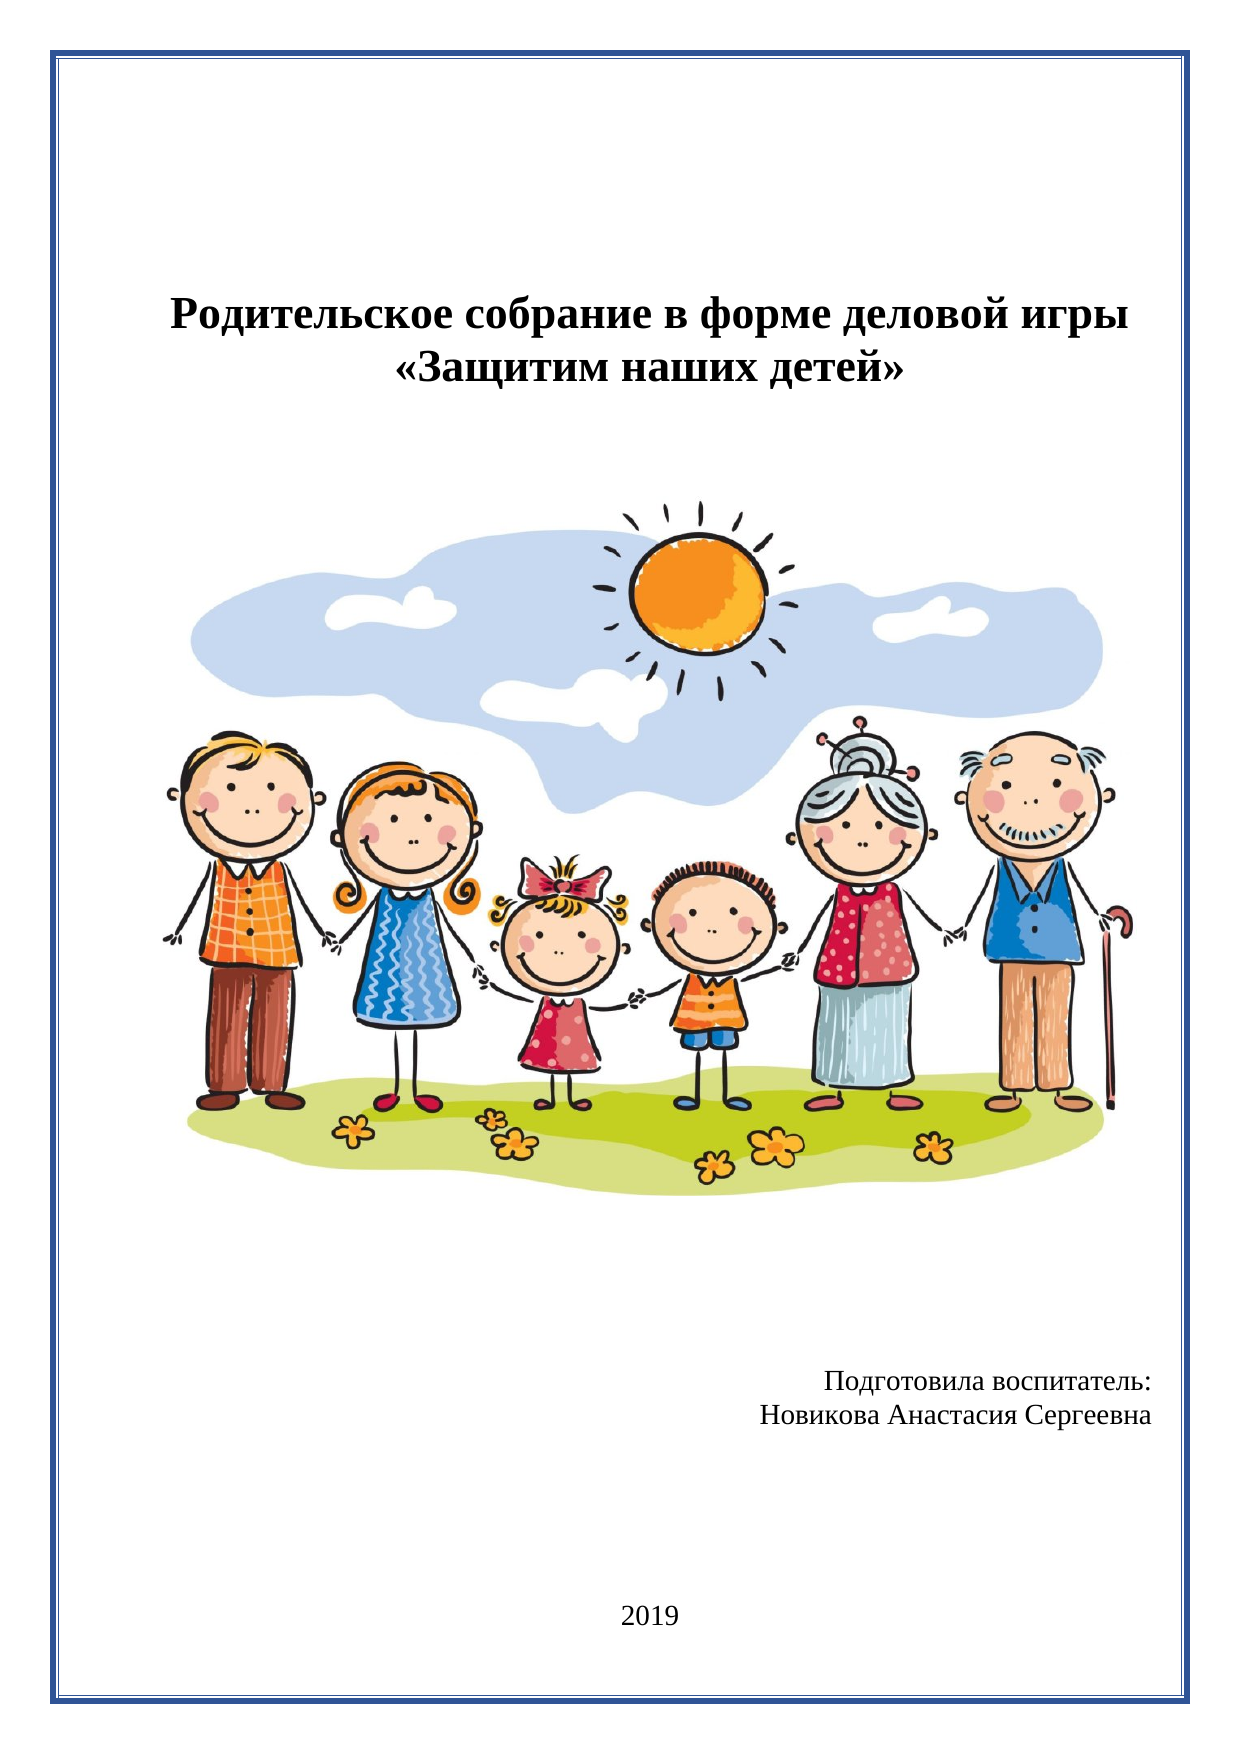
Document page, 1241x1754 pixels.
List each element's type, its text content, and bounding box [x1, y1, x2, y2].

picture [162, 496, 1137, 1196]
text Новикова Анастасия Сергеевна [147, 1397, 1152, 1431]
text Подготовила воспитатель: [177, 1363, 1152, 1397]
text 2019 [147, 1598, 1152, 1632]
text «Защитим наших детей» [147, 338, 1152, 391]
text Родительское собрание в форме деловой игры [147, 286, 1152, 338]
